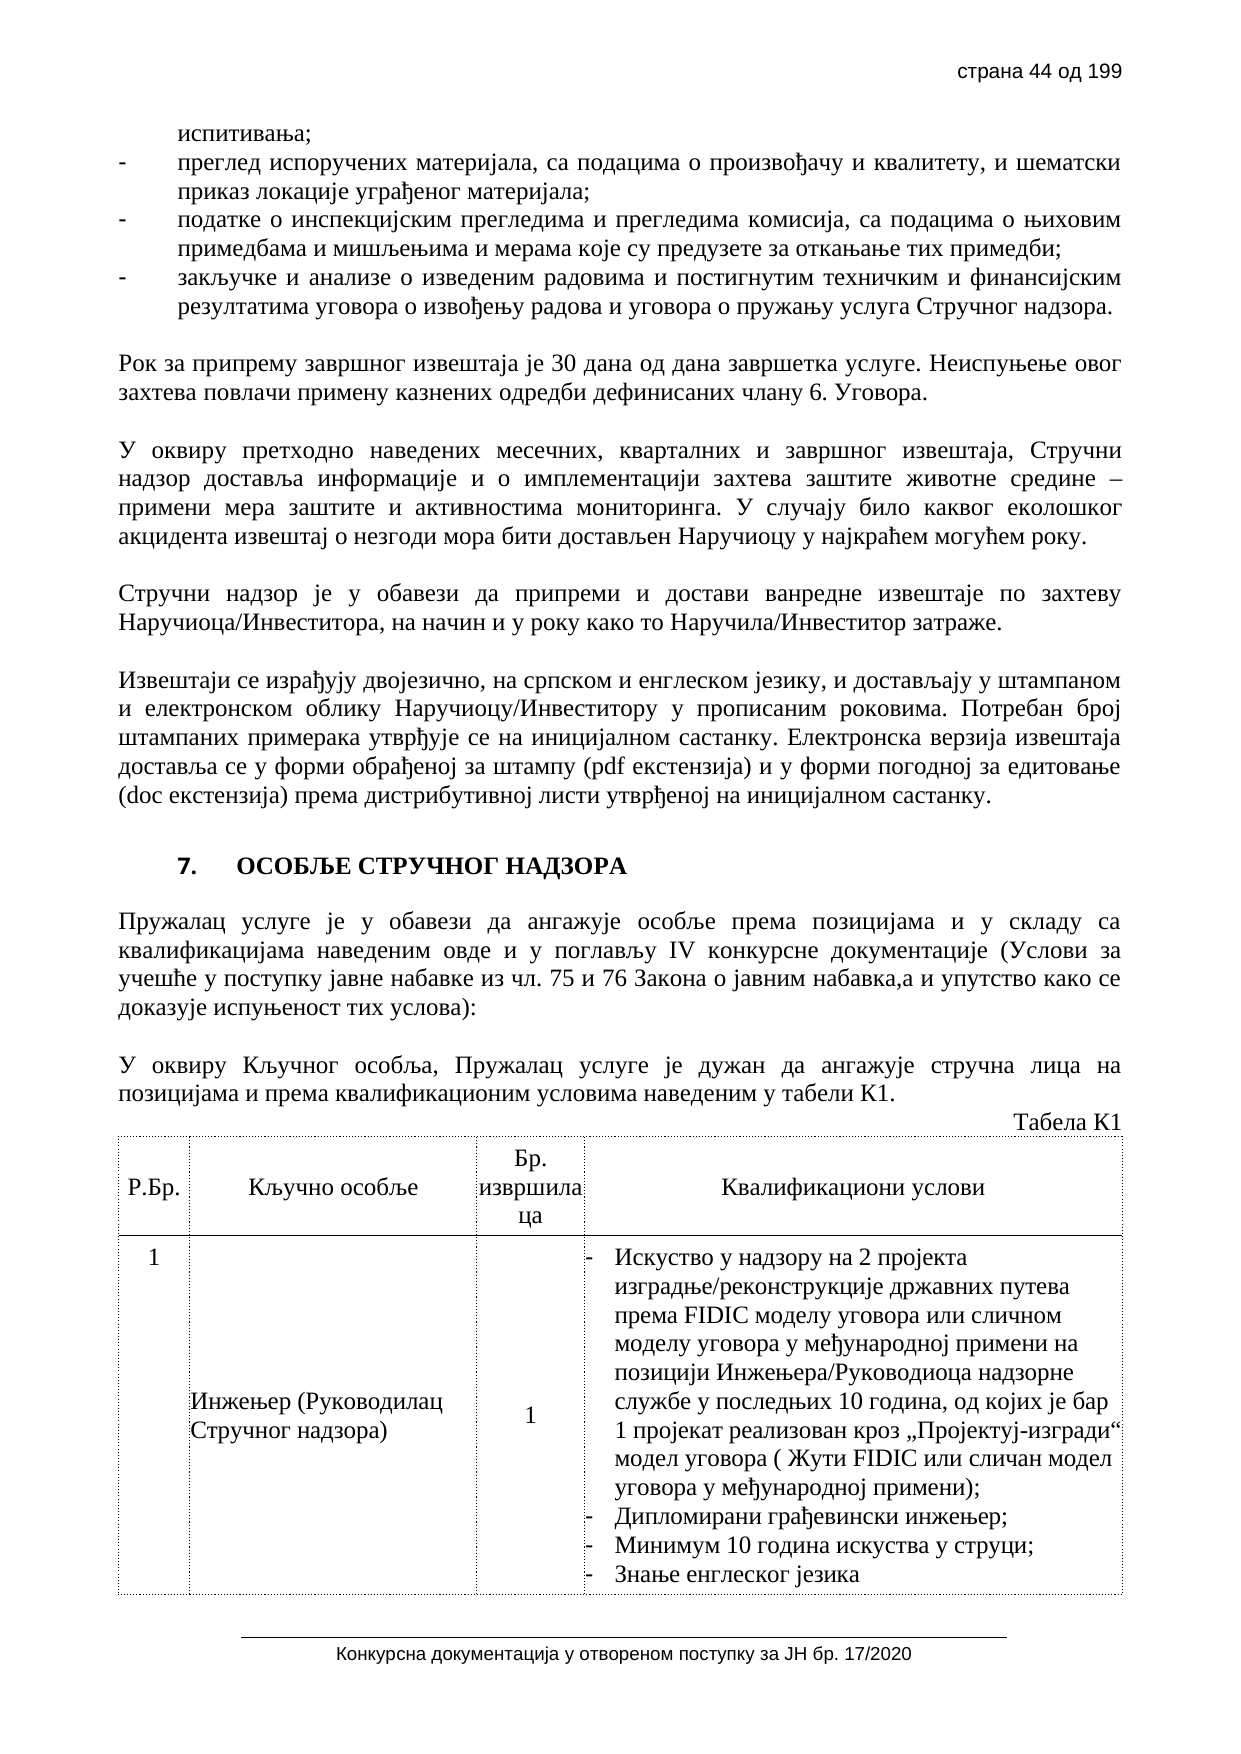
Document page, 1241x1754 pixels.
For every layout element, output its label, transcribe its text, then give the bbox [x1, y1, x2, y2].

text Извештаји се израђују двојезично, на српском и енглеском језику, и достављају у штампаном и електронском облику Наручиоцу/Инвеститору у прописаним роковима. Потребан број штампаних примерака утврђује се на иницијалном састанку. Електронска верзија извештаја доставља се у форми обрађеној за штампу (pdf екстензија) и у форми погодној за едитовање (doc екстензија) према дистрибутивној листи утврђеној на иницијалном састанку. [118, 665, 1122, 808]
text У оквиру претходно наведених месечних, кварталних и завршног извештаја, Стручни надзор доставља информације и о имплементацији захтева заштите животне средине – примени мера заштите и активностима мониторинга. У случају било каквог еколошког акцидента извештај о незгоди мора бити достављен Наручиоцу у најкраћем могућем року. [118, 435, 1122, 550]
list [118, 118, 1122, 147]
text Пружалац услуге је у обавези да ангажује особље према позицијама и у складу са квалификацијама наведеним овде и у поглављу IV конкурсне документације (Услови за учешће у поступку јавне набавке из чл. 75 и 76 Закона о јавним набавка,а и упутство како се доказује испуњеност тих услова): [118, 906, 1122, 1021]
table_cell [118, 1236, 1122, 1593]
text У оквиру Кључног особља, Пружалац услуге је дужан да ангажује стручна лица на позицијама и према квалификационим условима наведеним у табели К1. [118, 1050, 1122, 1107]
list закључке и анализе о изведеним радовима и постигнутим техничким и финансијским резултатима уговора о извођењу радова и уговора о пружању услуга Стручног надзора. [118, 262, 1122, 320]
list податке о инспекцијским прегледима и прегледима комисија, са подацима о њиховим примедбама и мишљењима и мерама које су предузете за откањање тих примедби; [118, 204, 1122, 262]
text Рок за припрему завршног извештаја је 30 дана од дана завршетка услуге. Неиспуњење овог захтева повлачи примену казнених одредби дефинисаних члану 6. Уговора. [118, 348, 1122, 406]
text Табела К1 [118, 1107, 1122, 1136]
list преглед испоручених материјала, са подацима о произвођачу и квалитету, и шематски приказ локације уграђеног материјала; [118, 147, 1122, 204]
text Особље стручног надзора [177, 850, 1122, 881]
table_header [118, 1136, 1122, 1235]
text Стручни надзор је у обавези да припреми и достави ванредне извештаје по захтеву Наручиоца/Инвеститора, на начин и у року како то Наручила/Инвеститор затраже. [118, 578, 1122, 636]
